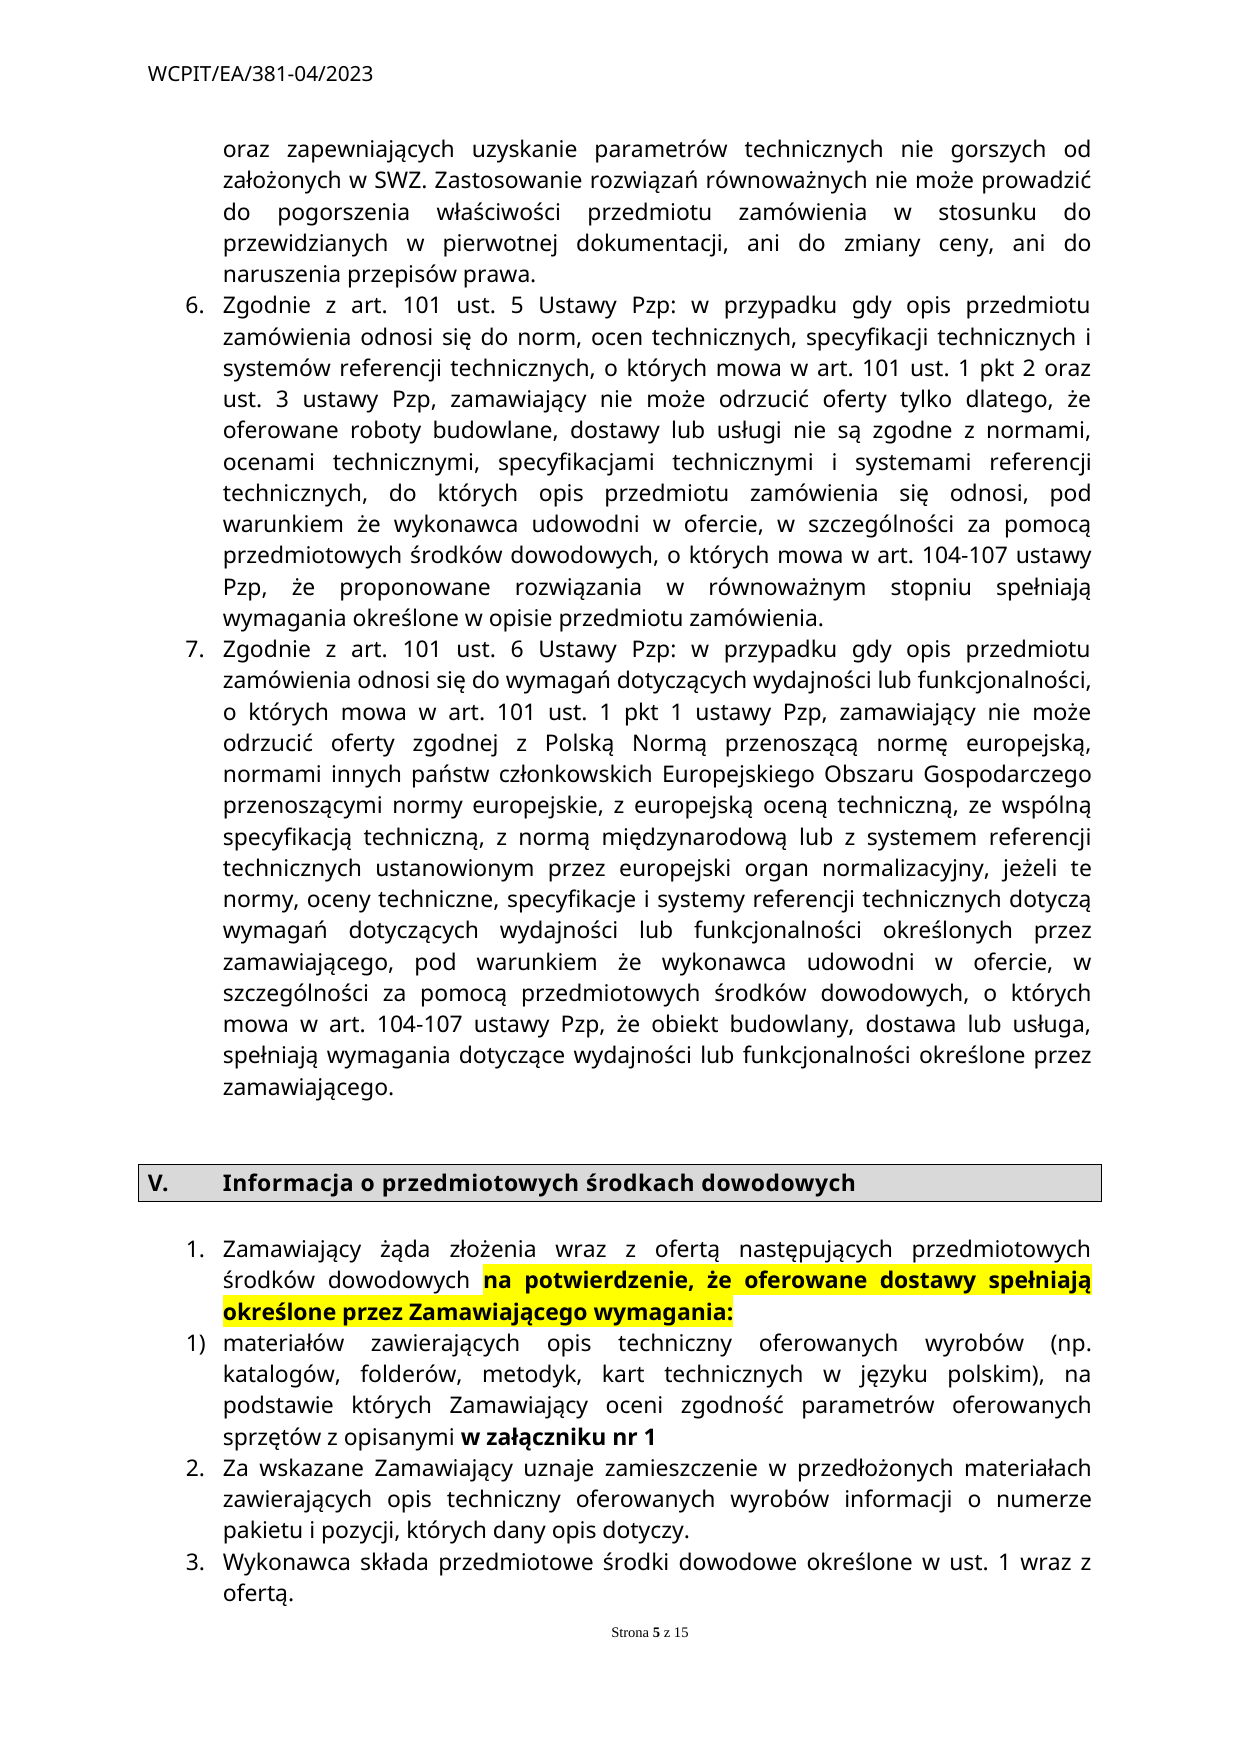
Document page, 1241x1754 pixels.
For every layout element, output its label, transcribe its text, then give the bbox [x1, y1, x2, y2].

list materiałów zawierających opis techniczny oferowanych wyrobów (np. katalogów, folderów, metodyk, kart technicznych w języku polskim), na podstawie których Zamawiający oceni zgodność parametrów oferowanych sprzętów z opisanymi w załączniku nr 1 [186, 1327, 1092, 1452]
list Zgodnie z art. 101 ust. 5 Ustawy Pzp: w przypadku gdy opis przedmiotu zamówienia odnosi się do norm, ocen technicznych, specyfikacji technicznych i systemów referencji technicznych, o których mowa w art. 101 ust. 1 pkt 2 oraz ust. 3 ustawy Pzp, zamawiający nie może odrzucić oferty tylko dlatego, że oferowane roboty budowlane, dostawy lub usługi nie są zgodne z normami, ocenami technicznymi, specyfikacjami technicznymi i systemami referencji technicznych, do których opis przedmiotu zamówienia się odnosi, pod warunkiem że wykonawca udowodni w ofercie, w szczególności za pomocą przedmiotowych środków dowodowych, o których mowa w art. 104-107 ustawy Pzp, że proponowane rozwiązania w równoważnym stopniu spełniają wymagania określone w opisie przedmiotu zamówienia. [185, 289, 1092, 633]
list Zamawiający żąda złożenia wraz z ofertą następujących przedmiotowych środków dowodowych na potwierdzenie, że oferowane dostawy spełniają określone przez Zamawiającego wymagania: [186, 1233, 1092, 1327]
list Zgodnie z art. 101 ust. 6 Ustawy Pzp: w przypadku gdy opis przedmiotu zamówienia odnosi się do wymagań dotyczących wydajności lub funkcjonalności, o których mowa w art. 101 ust. 1 pkt 1 ustawy Pzp, zamawiający nie może odrzucić oferty zgodnej z Polską Normą przenoszącą normę europejską, normami innych państw członkowskich Europejskiego Obszaru Gospodarczego przenoszącymi normy europejskie, z europejską oceną techniczną, ze wspólną specyfikacją techniczną, z normą międzynarodową lub z systemem referencji technicznych ustanowionym przez europejski organ normalizacyjny, jeżeli te normy, oceny techniczne, specyfikacje i systemy referencji technicznych dotyczą wymagań dotyczących wydajności lub funkcjonalności określonych przez zamawiającego, pod warunkiem że wykonawca udowodni w ofercie, w szczególności za pomocą przedmiotowych środków dowodowych, o których mowa w art. 104-107 ustawy Pzp, że obiekt budowlany, dostawa lub usługa, spełniają wymagania dotyczące wydajności lub funkcjonalności określone przez zamawiającego. [185, 633, 1092, 1102]
list Za wskazane Zamawiający uznaje zamieszczenie w przedłożonych materiałach zawierających opis techniczny oferowanych wyrobów informacji o numerze pakietu i pozycji, których dany opis dotyczy. [186, 1452, 1092, 1545]
subtitle Informacja o przedmiotowych środkach dowodowych [139, 1165, 1101, 1201]
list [185, 133, 1092, 289]
list Wykonawca składa przedmiotowe środki dowodowe określone w ust. 1 wraz z ofertą. [186, 1545, 1092, 1608]
